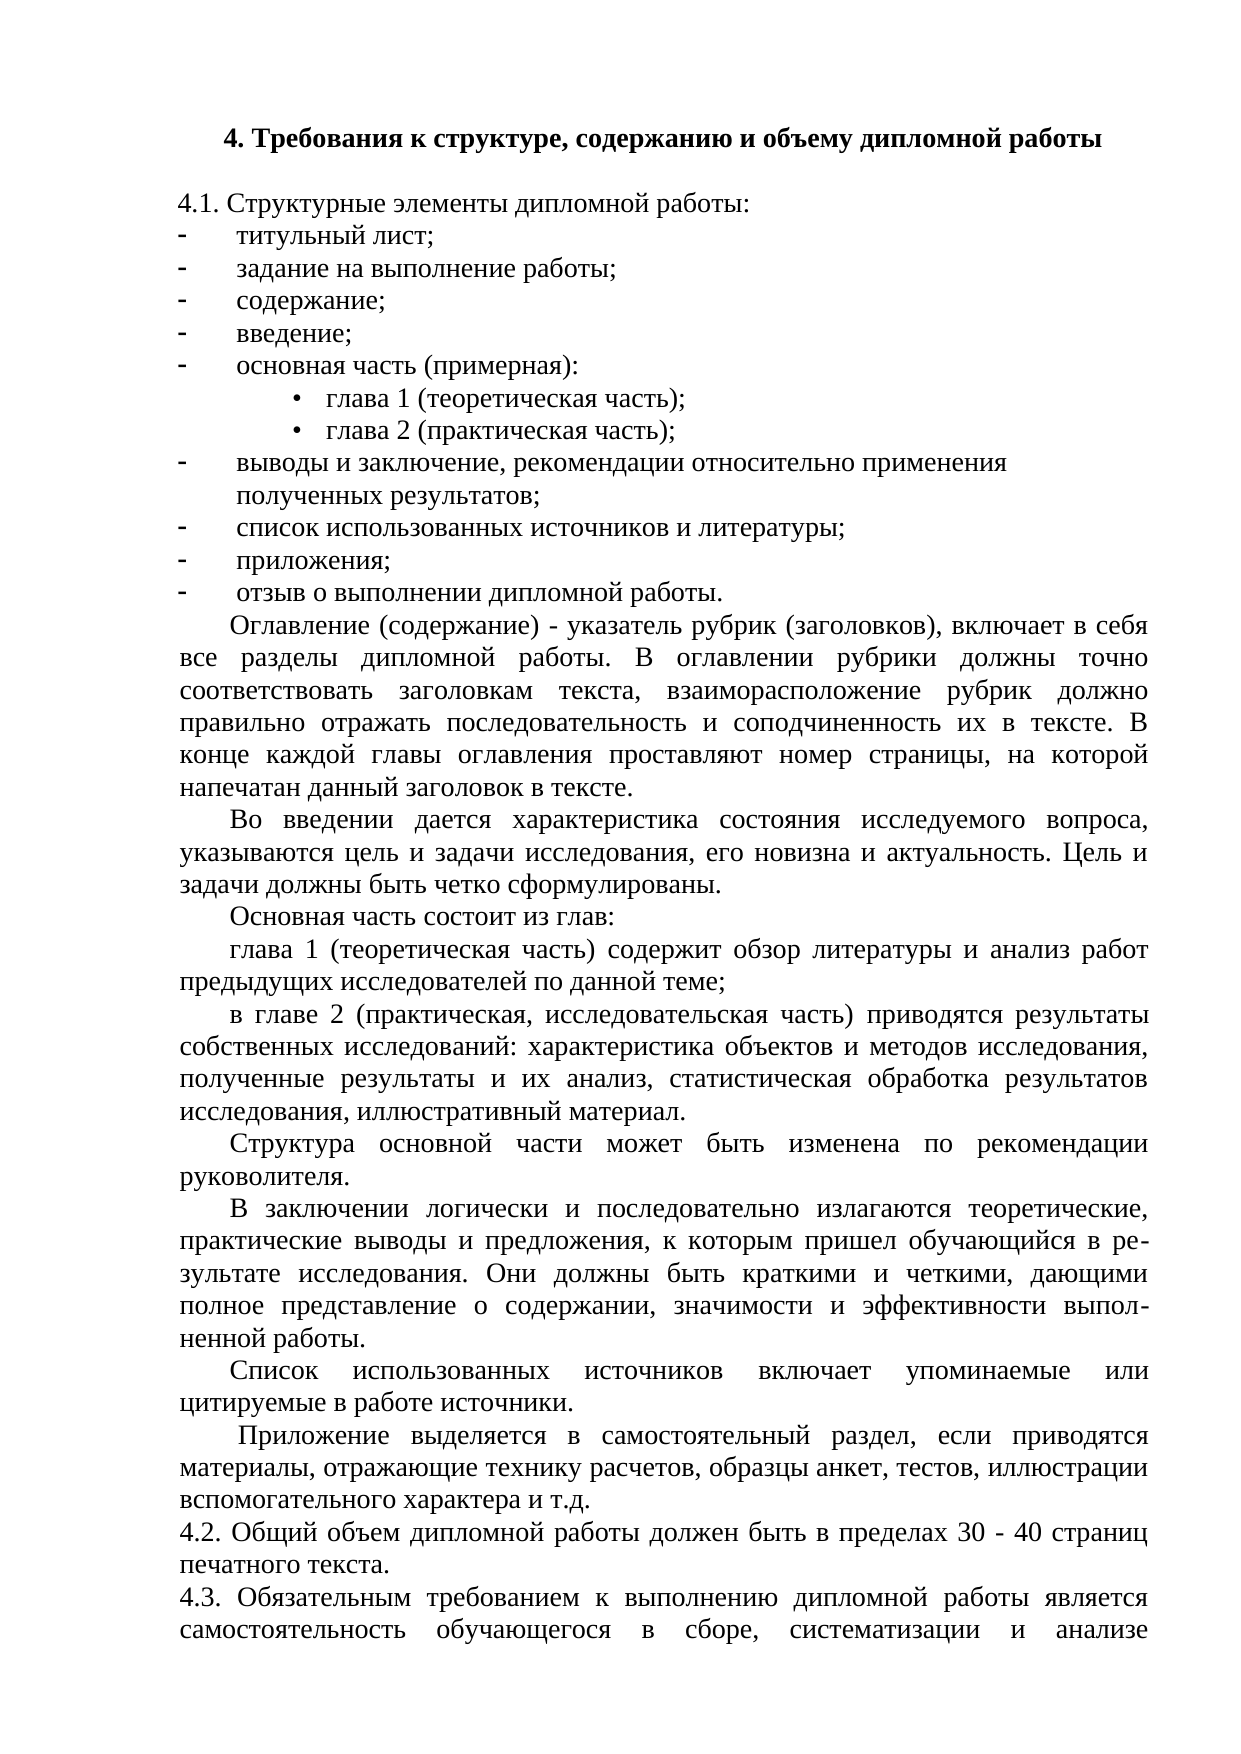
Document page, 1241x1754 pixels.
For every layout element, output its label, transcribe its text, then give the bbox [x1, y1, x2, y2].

text в главе 2 (практическая, исследовательская часть) приводятся результаты собственных исследований: характеристика объектов и методов исследования, полученные результаты и их анализ, статистическая обработка результатов исследования, иллюстративный материал. [179, 997, 1149, 1126]
text Оглавление (содержание) - указатель рубрик (заголовков), включает в себя все разделы дипломной работы. В оглавлении рубрики должны точно соответствовать заголовкам текста, взаиморасположение рубрик должно правильно отражать последовательность и соподчиненность их в тексте. В конце каждой главы оглавления проставляют номер страницы, на которой напечатан данный заголовок в тексте. [179, 608, 1149, 802]
list список использованных источников и литературы; [177, 510, 1152, 543]
text 4.1. Структурные элементы дипломной работы: [177, 186, 1152, 218]
list приложения; [177, 543, 1152, 575]
text Приложение выделяется в самостоятельный раздел, если приводятся материалы, отражающие технику расчетов, образцы анкет, тестов, иллюстрации вспомогательного характера и т.д. [179, 1418, 1149, 1515]
list основная часть (примерная): [177, 348, 1152, 381]
list титульный лист; [177, 218, 1152, 251]
text глава 1 (теоретическая часть) содержит обзор литературы и анализ работ предыдущих исследователей по данной теме; [179, 932, 1149, 997]
list выводы и заключение, рекомендации относительно применения полученных результатов; [177, 446, 1149, 510]
text Основная часть состоит из глав: [179, 899, 1152, 932]
text Во введении дается характеристика состояния исследуемого вопроса, указываются цель и задачи исследования, его новизна и актуальность. Цель и задачи должны быть четко сформулированы. [179, 802, 1149, 899]
text 4. Требования к структуре, содержанию и объему дипломной работы [177, 121, 1149, 153]
list содержание; [177, 283, 1152, 316]
list глава 2 (практическая часть); [292, 413, 1152, 446]
text 4.2. Общий объем дипломной работы должен быть в пределах 30 - 40 страниц печатного текста. [179, 1515, 1149, 1580]
text Структура основной части может быть изменена по рекомендации руковолителя. [179, 1126, 1149, 1191]
text Список использованных источников включает упоминаемые или цитируемые в работе источники. [179, 1353, 1149, 1418]
list введение; [177, 316, 1152, 348]
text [179, 1580, 1149, 1644]
list задание на выполнение работы; [177, 251, 1152, 283]
text В заключении логически и последовательно излагаются теоретические, практические выводы и предложения, к которым пришел обучающийся в результате исследования. Они должны быть краткими и четкими, дающими полное представление о содержании, значимости и эффективности выполненной работы. [179, 1191, 1149, 1353]
list глава 1 (теоретическая часть); [292, 381, 1152, 413]
list отзыв о выполнении дипломной работы. [177, 575, 1152, 608]
